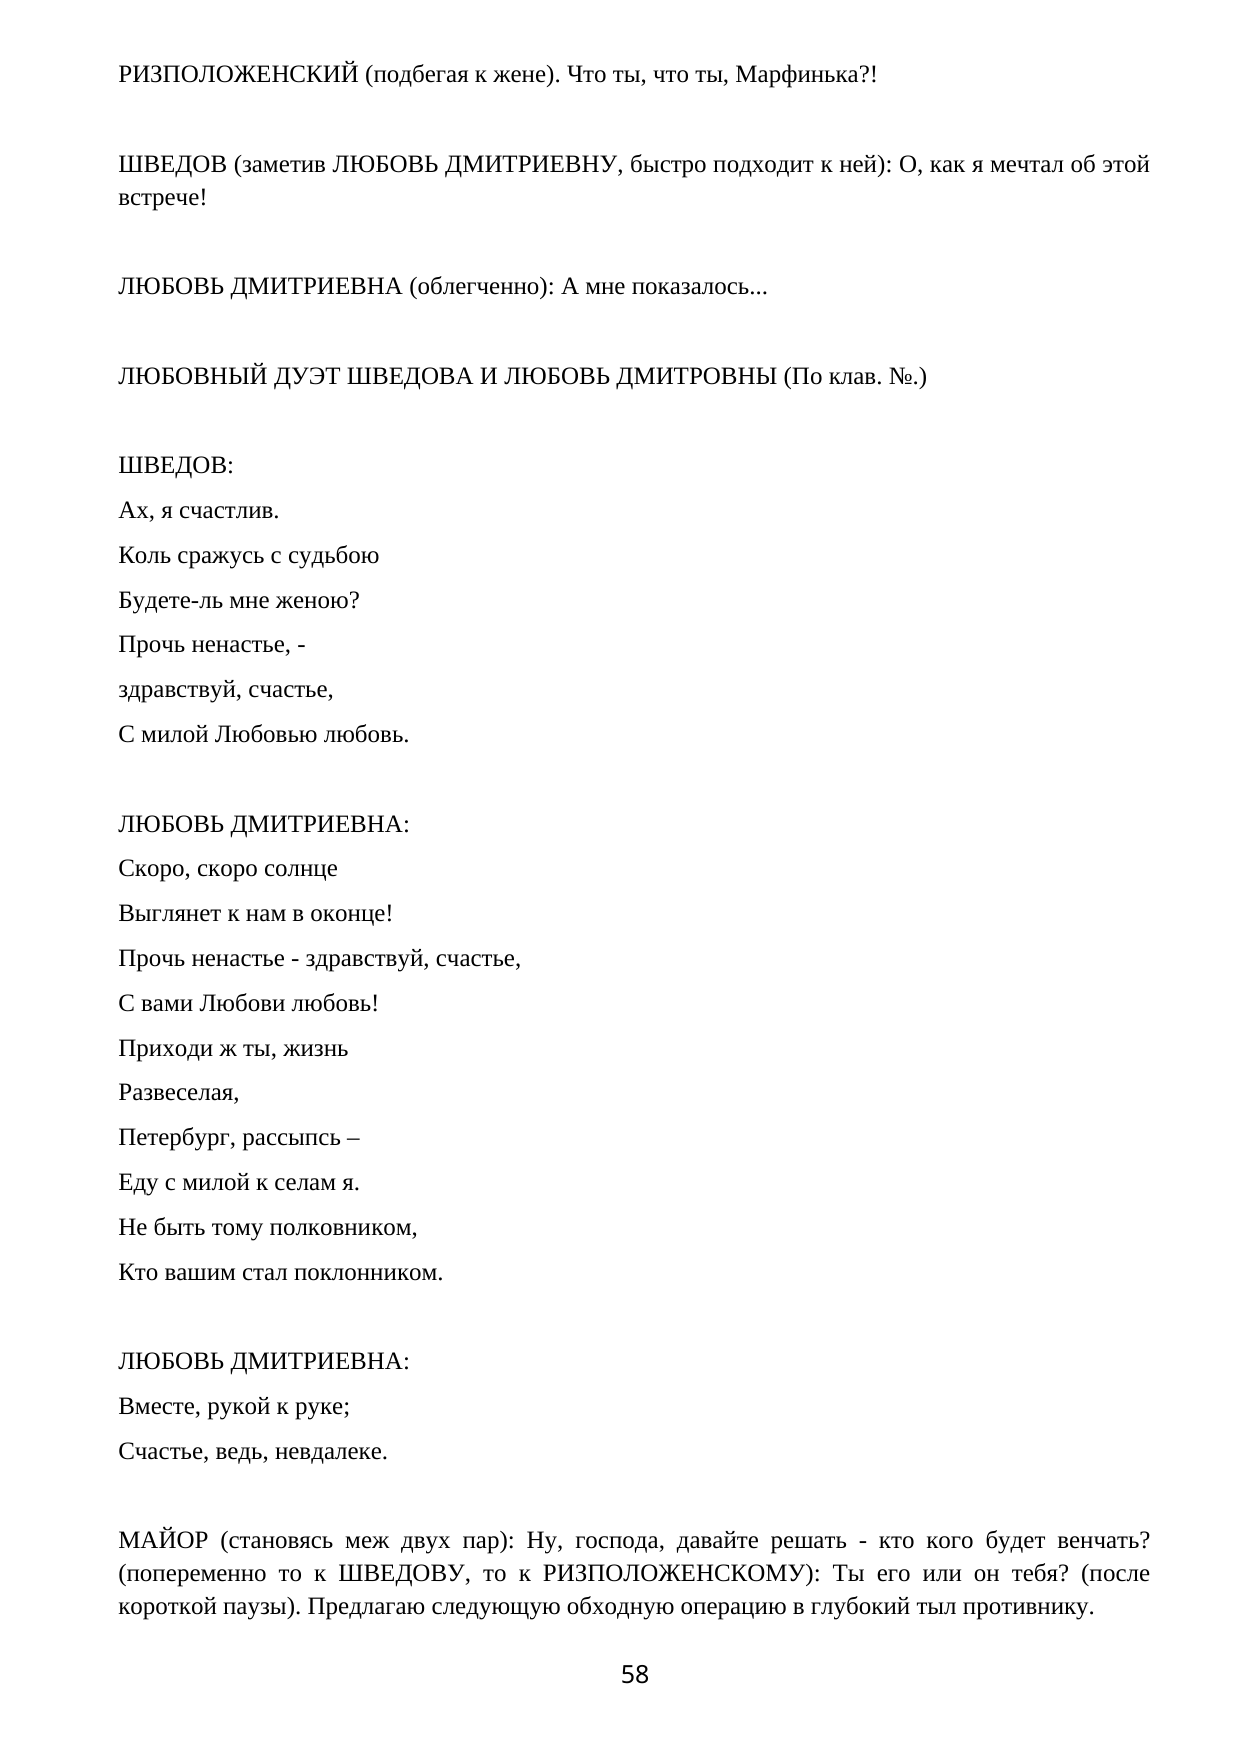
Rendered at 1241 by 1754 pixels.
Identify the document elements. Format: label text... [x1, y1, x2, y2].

text ЛЮБОВЬ ДМИТРИЕВНА: [118, 1346, 1152, 1375]
text здравствуй, счастье, [118, 674, 1152, 703]
text Еду с милой к селам я. [118, 1167, 1152, 1196]
text Прочь ненастье - здравствуй, счастье, [118, 943, 1152, 972]
text Скоро, скоро солнце [118, 853, 1152, 882]
text Ах, я счастлив. [118, 495, 1152, 524]
text ЛЮБОВНЫЙ ДУЭТ ШВЕДОВА И ЛЮБОВЬ ДМИТРОВНЫ (По клав. №.) [118, 361, 1152, 389]
text Кто вашим стал поклонником. [118, 1257, 1152, 1285]
text Вместе, рукой к руке; [118, 1391, 1152, 1420]
text Развеселая, [118, 1077, 1152, 1106]
text Петербург, рассыпсь – [118, 1122, 1152, 1151]
text Коль сражусь с судьбою [118, 540, 1152, 569]
text МАЙОР (становясь меж двух пар): Ну, господа, давайте решать - кто кого будет венчать? (попеременно то к ШВЕДОВУ, то к РИЗПОЛОЖЕНСКОМУ): Ты его или он тебя? (после короткой паузы). Предлагаю следующую обходную операцию в глубокий тыл противнику. [118, 1525, 1152, 1620]
text Будете-ль мне женою? [118, 585, 1152, 613]
text РИЗПОЛОЖЕНСКИЙ (подбегая к жене). Что ты, что ты, Марфинька?! [118, 59, 1152, 88]
text ЛЮБОВЬ ДМИТРИЕВНА: [118, 809, 1152, 837]
text Счастье, ведь, невдалеке. [118, 1436, 1152, 1464]
text ШВЕДОВ (заметив ЛЮБОВЬ ДМИТРИЕВНУ, быстро подходит к ней): О, как я мечтал об этой встрече! [118, 149, 1152, 210]
text С милой Любовью любовь. [118, 719, 1152, 748]
text Прочь ненастье, - [118, 629, 1152, 658]
text ЛЮБОВЬ ДМИТРИЕВНА (облегченно): А мне показалось... [118, 271, 1152, 300]
text ШВЕДОВ: [118, 450, 1152, 479]
text С вами Любови любовь! [118, 988, 1152, 1017]
text Выглянет к нам в оконце! [118, 898, 1152, 927]
text Приходи ж ты, жизнь [118, 1033, 1152, 1061]
text Не быть тому полковником, [118, 1212, 1152, 1241]
